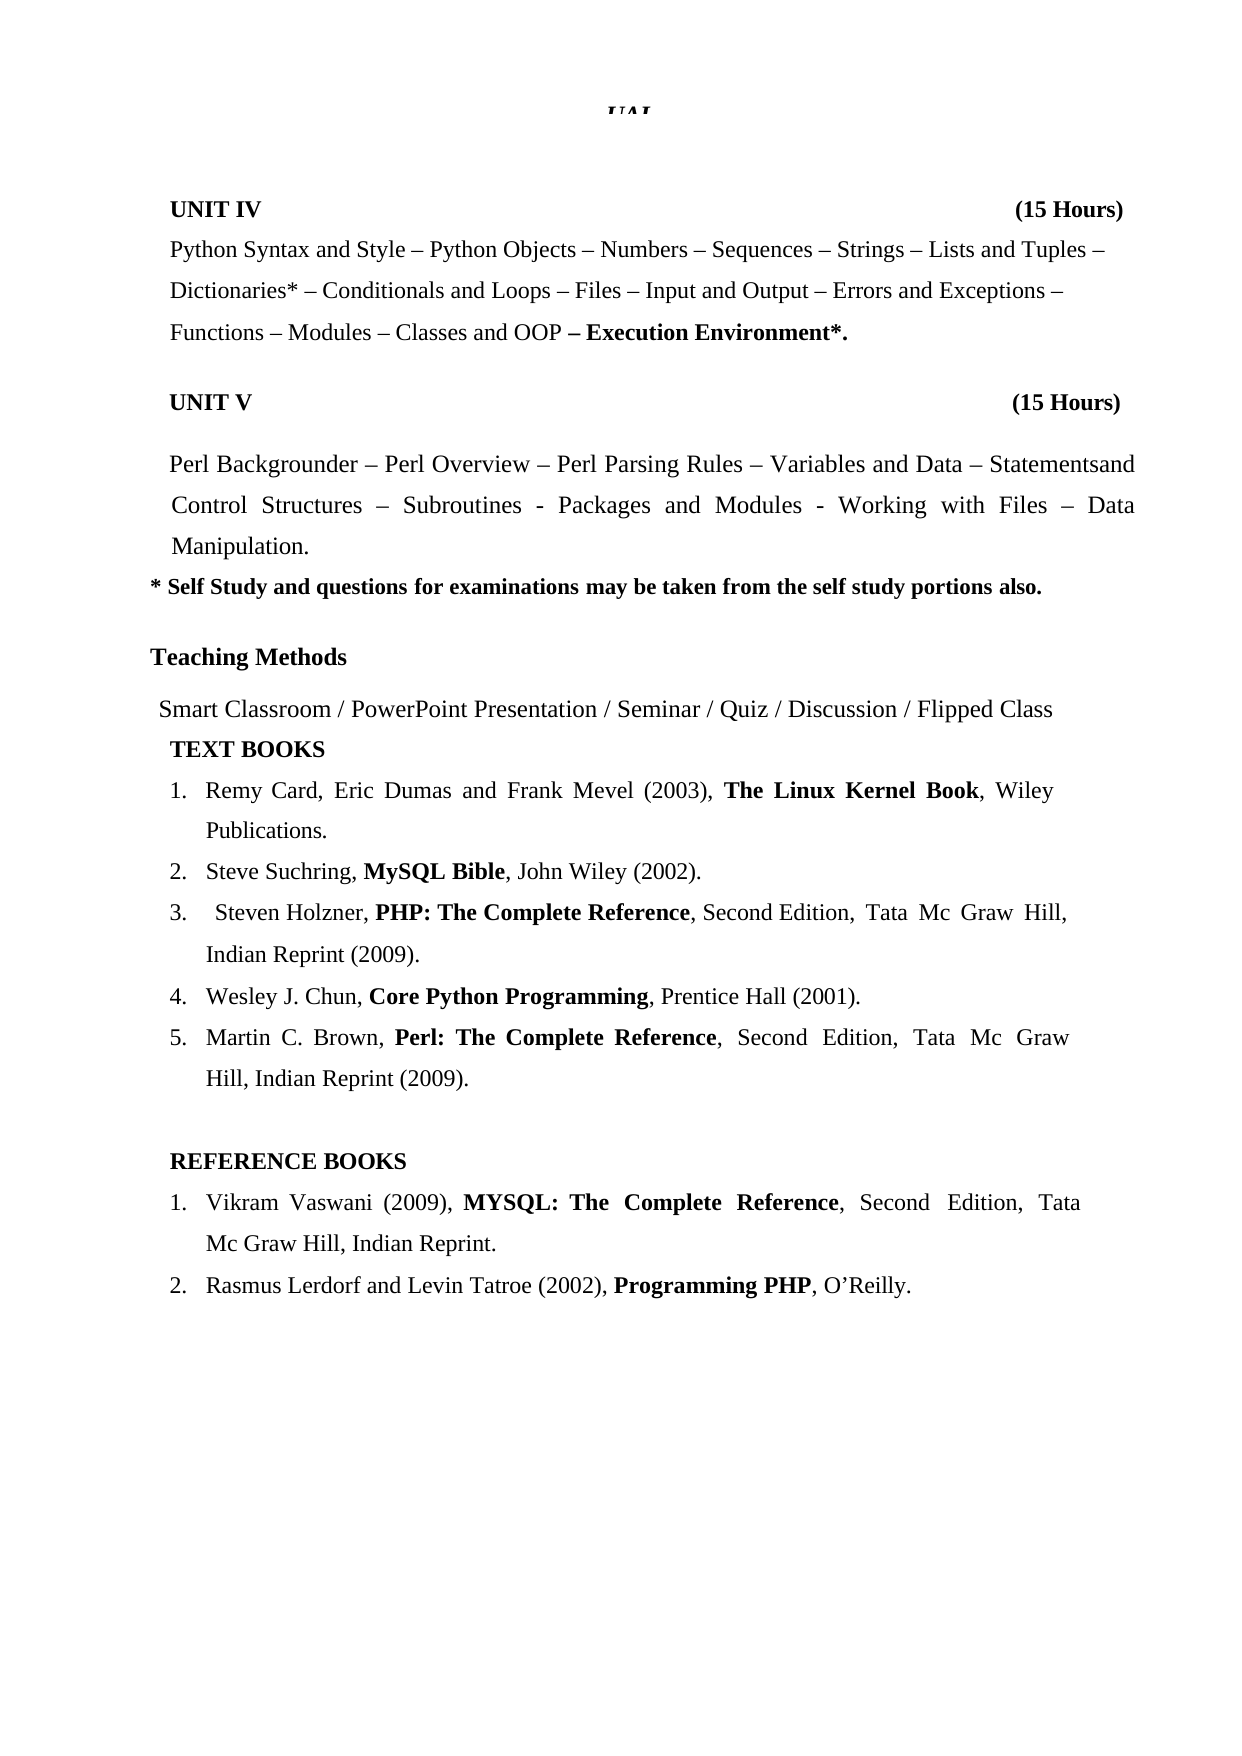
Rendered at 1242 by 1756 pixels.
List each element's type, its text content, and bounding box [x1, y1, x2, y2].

list Vikram Vaswani (2009), MYSQL: The Complete Reference, Second Edition, Tata Mc Graw Hill, Indian Reprint. [169, 1188, 1107, 1257]
text UNIT IV (15 Hours) [169, 195, 1217, 222]
list Steve Suchring, MySQL Bible, John Wiley (2002). [169, 857, 1217, 885]
text UNIT V (15 Hours) [169, 388, 1217, 416]
text Teaching Methods [150, 642, 1217, 671]
text Perl Backgrounder – Perl Overview – Perl Parsing Rules – Variables and Data – Statementsand Control Structures – Subroutines - Packages and Modules - Working with Files – Data Manipulation. [169, 449, 1136, 559]
list Rasmus Lerdorf and Levin Tatroe (2002), Programming PHP, O’Reilly. [169, 1271, 1217, 1299]
list Wesley J. Chun, Core Python Programming, Prentice Hall (2001). [169, 982, 1217, 1009]
text Python Syntax and Style – Python Objects – Numbers – Sequences – Strings – Lists and Tuples – Dictionaries* – Conditionals and Loops – Files – Input and Output – Errors and Exceptions – Functions – Modules – Classes and OOP – Execution Environment*. [169, 235, 1135, 346]
list Steven Holzner, PHP: The Complete Reference, Second Edition, Tata Mc Graw Hill, Indian Reprint (2009). [169, 898, 1074, 968]
text * Self Study and questions for examinations may be taken from the self study portions also. [150, 573, 1217, 599]
text REFERENCE BOOKS [169, 1147, 1217, 1175]
list Martin C. Brown, Perl: The Complete Reference, Second Edition, Tata Mc Graw Hill, Indian Reprint (2009). [169, 1022, 1098, 1092]
text TEXT BOOKS [169, 735, 1217, 763]
list Remy Card, Eric Dumas and Frank Mevel (2003), The Linux Kernel Book, Wiley Publications. [169, 776, 1062, 844]
